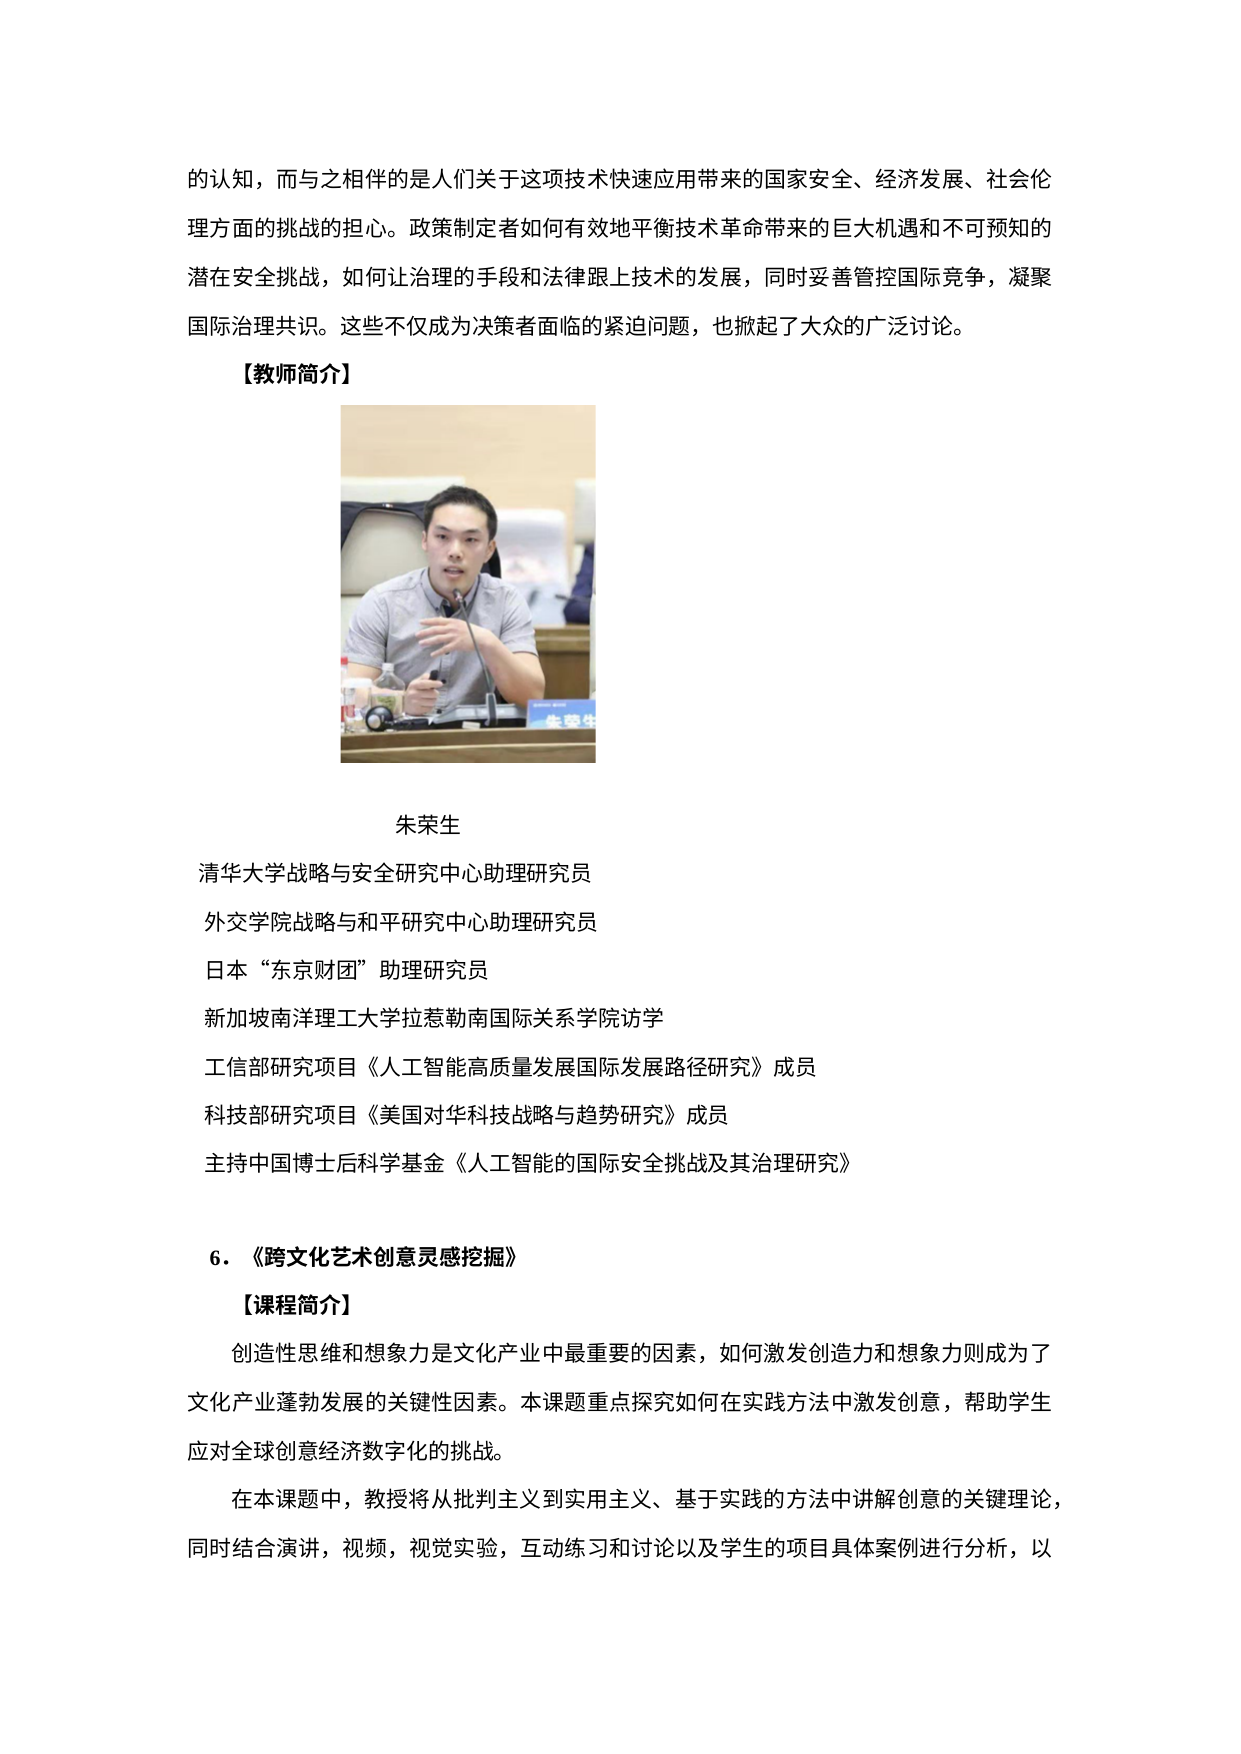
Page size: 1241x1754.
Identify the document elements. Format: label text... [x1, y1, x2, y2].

text 清华大学战略与安全研究中心助理研究员 [187, 856, 1053, 888]
text 工信部研究项目《人工智能高质量发展国际发展路径研究》成员 [187, 1049, 1053, 1082]
text 新加坡南洋理工大学拉惹勒南国际关系学院访学 [187, 1001, 1053, 1033]
text 【课程简介】 [187, 1288, 1053, 1320]
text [187, 1482, 1053, 1563]
text 科技部研究项目《美国对华科技战略与趋势研究》成员 [187, 1097, 1053, 1130]
text 外交学院战略与和平研究中心助理研究员 [187, 904, 1053, 937]
text 日本“东京财团”助理研究员 [187, 952, 1053, 985]
text 创造性思维和想象力是文化产业中最重要的因素，如何激发创造力和想象力则成为了文化产业蓬勃发展的关键性因素。本课题重点探究如何在实践方法中激发创意，帮助学生应对全球创意经济数字化的挑战。 [187, 1336, 1053, 1466]
text 朱荣生 [187, 807, 1053, 840]
text 6．《跨文化艺术创意灵感挖掘》 [187, 1239, 1053, 1272]
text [187, 162, 1053, 341]
text 【教师简介】 [187, 357, 1053, 389]
text 主持中国博士后科学基金《人工智能的国际安全挑战及其治理研究》 [187, 1146, 1053, 1178]
picture [340, 405, 596, 763]
